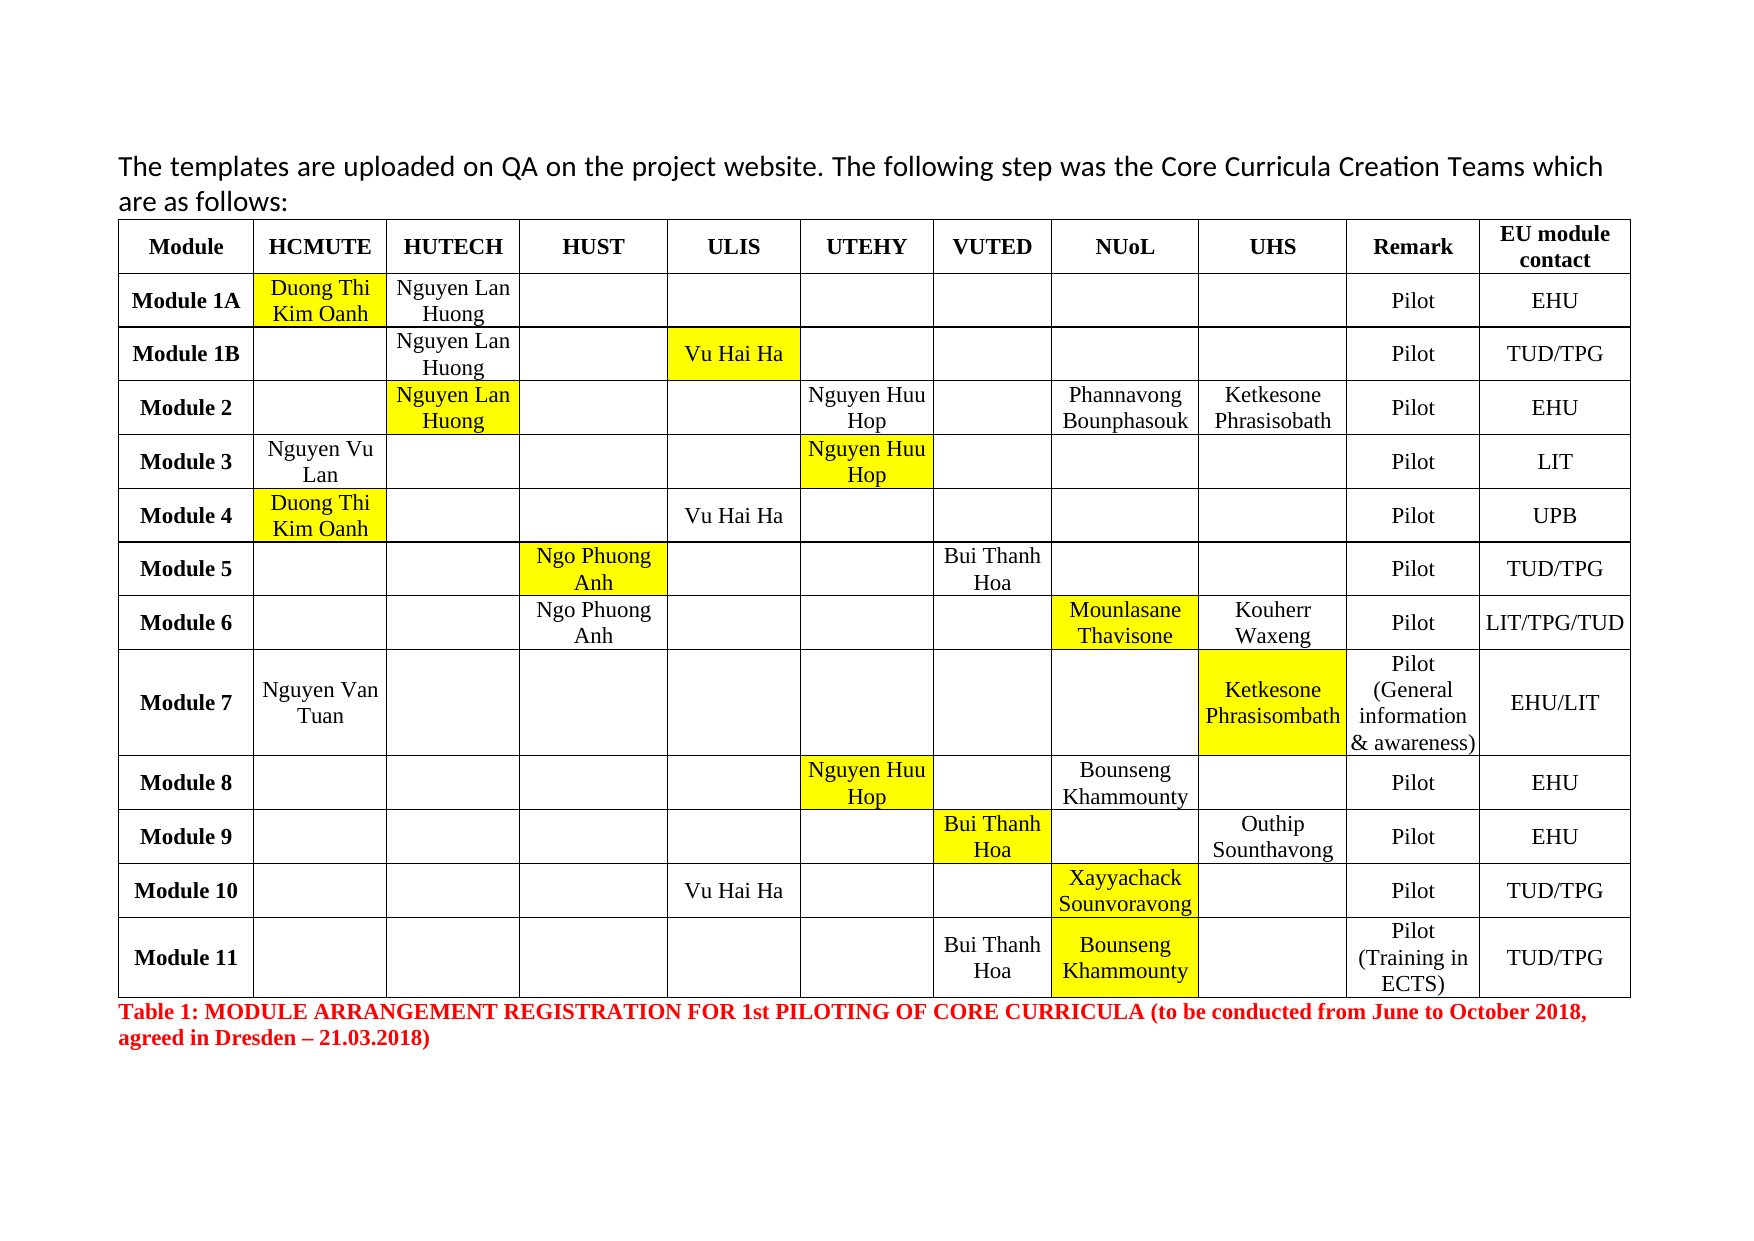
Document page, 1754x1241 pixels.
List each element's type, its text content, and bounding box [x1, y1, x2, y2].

table_cell Module 2 [119, 381, 253, 434]
table_cell [668, 596, 800, 649]
table_cell Duong Thi Kim Oanh [254, 489, 386, 541]
table_cell Mounlasane Thavisone [1052, 596, 1198, 649]
table_header ULIS [668, 220, 800, 273]
table_cell Nguyen Huu Hop [801, 756, 933, 809]
table_cell [934, 650, 1051, 755]
table_cell [1199, 274, 1346, 326]
table_cell Vu Hai Ha [668, 328, 800, 380]
table_cell [934, 489, 1051, 541]
table_cell Module 1A [119, 274, 253, 326]
table_cell TUD/TPG [1480, 328, 1630, 380]
table_header VUTED [934, 220, 1051, 273]
table_cell Nguyen Huu Hop [801, 381, 933, 434]
table_cell Pilot [1347, 489, 1479, 541]
table_cell [934, 381, 1051, 434]
table_cell [934, 756, 1051, 809]
table_cell [668, 810, 800, 863]
table_cell Bounseng Khammounty [1052, 918, 1198, 997]
table_cell [668, 543, 800, 595]
table_cell Module 11 [119, 918, 253, 997]
table_cell [1199, 435, 1346, 488]
table_cell [520, 918, 667, 997]
table_cell Nguyen Vu Lan [254, 435, 386, 488]
table_cell [387, 543, 519, 595]
table_cell Nguyen Lan Huong [387, 274, 519, 326]
table_cell Pilot [1347, 274, 1479, 326]
table_cell [1052, 274, 1198, 326]
table_cell Vu Hai Ha [668, 864, 800, 917]
table_cell [254, 543, 386, 595]
table_cell Ngo Phuong Anh [520, 543, 667, 595]
table_cell Module 8 [119, 756, 253, 809]
table_cell Module 7 [119, 650, 253, 755]
table_cell [520, 810, 667, 863]
table_cell [520, 650, 667, 755]
table_cell [520, 756, 667, 809]
table_cell [934, 274, 1051, 326]
table_cell Module 4 [119, 489, 253, 541]
table_cell [1199, 543, 1346, 595]
table_cell Vu Hai Ha [668, 489, 800, 541]
table_cell [801, 543, 933, 595]
table_cell [254, 596, 386, 649]
table_cell Pilot [1347, 864, 1479, 917]
table_cell Nguyen Lan Huong [387, 381, 519, 434]
table_header HCMUTE [254, 220, 386, 273]
table_cell Nguyen Van Tuan [254, 650, 386, 755]
table_cell [934, 435, 1051, 488]
table_cell [934, 328, 1051, 380]
table_cell EHU/LIT [1480, 650, 1630, 755]
table_cell Bounseng Khammounty [1052, 756, 1198, 809]
table_cell Bui Thanh Hoa [934, 918, 1051, 997]
table_header UHS [1199, 220, 1346, 273]
table_cell Nguyen Lan Huong [387, 328, 519, 380]
table_cell [1052, 489, 1198, 541]
table_cell Kouherr Waxeng [1199, 596, 1346, 649]
table_cell [520, 489, 667, 541]
table_cell [387, 596, 519, 649]
table_cell Pilot [1347, 596, 1479, 649]
table_cell Pilot (General information & awareness) [1347, 650, 1479, 755]
table_cell [668, 274, 800, 326]
text Table 1: MODULE ARRANGEMENT REGISTRATION FOR 1st PILOTING OF CORE CURRICULA (to be conducted from June to October 2018, agreed in Dresden – 21.03.2018) [118, 998, 1606, 1050]
table_cell [668, 756, 800, 809]
table_cell [1052, 328, 1198, 380]
table_cell TUD/TPG [1480, 543, 1630, 595]
table_cell [387, 435, 519, 488]
table_cell Module 9 [119, 810, 253, 863]
table_cell Module 3 [119, 435, 253, 488]
table_cell [1052, 810, 1198, 863]
table_header NUoL [1052, 220, 1198, 273]
table_cell Pilot [1347, 381, 1479, 434]
table_cell [668, 918, 800, 997]
table_cell [934, 596, 1051, 649]
table_cell [520, 381, 667, 434]
table_cell LIT [1480, 435, 1630, 488]
table_cell [801, 864, 933, 917]
table_cell Pilot [1347, 435, 1479, 488]
table_cell Phannavong Bounphasouk [1052, 381, 1198, 434]
table_cell [387, 489, 519, 541]
table_cell [801, 489, 933, 541]
table_cell UPB [1480, 489, 1630, 541]
table_cell Pilot [1347, 543, 1479, 595]
table_cell Pilot (Training in ECTS) [1347, 918, 1479, 997]
table_cell Module 6 [119, 596, 253, 649]
table_cell [254, 810, 386, 863]
table_cell [387, 650, 519, 755]
table_cell EHU [1480, 756, 1630, 809]
table_cell [254, 381, 386, 434]
table_cell [801, 596, 933, 649]
table_cell [520, 274, 667, 326]
table_cell Nguyen Huu Hop [801, 435, 933, 488]
table_cell Pilot [1347, 756, 1479, 809]
table_cell [1199, 489, 1346, 541]
table_cell Duong Thi Kim Oanh [254, 274, 386, 326]
table_cell Pilot [1347, 328, 1479, 380]
table_cell [668, 381, 800, 434]
table_cell [668, 435, 800, 488]
table_cell [801, 650, 933, 755]
table_cell TUD/TPG [1480, 864, 1630, 917]
table_cell LIT/TPG/TUD [1480, 596, 1630, 649]
table_cell Module 10 [119, 864, 253, 917]
table_cell Xayyachack Sounvoravong [1052, 864, 1198, 917]
table_cell [387, 864, 519, 917]
table_cell [387, 810, 519, 863]
table_cell [1199, 918, 1346, 997]
table_cell [1199, 864, 1346, 917]
table_cell EHU [1480, 381, 1630, 434]
table_cell [1052, 435, 1198, 488]
table_cell [520, 435, 667, 488]
table_cell [520, 328, 667, 380]
table_cell Ngo Phuong Anh [520, 596, 667, 649]
table_header Module [119, 220, 253, 273]
table_cell Pilot [1347, 810, 1479, 863]
table_cell TUD/TPG [1480, 918, 1630, 997]
table_cell Module 1B [119, 328, 253, 380]
table_cell Ketkesone Phrasisombath [1199, 650, 1346, 755]
table_cell Module 5 [119, 543, 253, 595]
table_cell [934, 864, 1051, 917]
table_cell [254, 756, 386, 809]
table_cell EHU [1480, 274, 1630, 326]
table_cell Outhip Sounthavong [1199, 810, 1346, 863]
table_cell [801, 918, 933, 997]
table_cell [1052, 650, 1198, 755]
table_header HUTECH [387, 220, 519, 273]
table_cell [801, 274, 933, 326]
table_cell Ketkesone Phrasisobath [1199, 381, 1346, 434]
table_cell [1052, 543, 1198, 595]
table_cell [254, 328, 386, 380]
table_cell Bui Thanh Hoa [934, 543, 1051, 595]
table_cell [1199, 328, 1346, 380]
table_cell [1199, 756, 1346, 809]
text The templates are uploaded on QA on the project website. The following step was the Core Curricula Creation Teams which are as follows: [118, 148, 1606, 219]
table_cell [801, 328, 933, 380]
table_cell [387, 918, 519, 997]
table_header HUST [520, 220, 667, 273]
table_header UTEHY [801, 220, 933, 273]
table_header Remark [1347, 220, 1479, 273]
table_cell [668, 650, 800, 755]
table_cell Bui Thanh Hoa [934, 810, 1051, 863]
table_cell [520, 864, 667, 917]
table_header EU module contact [1480, 220, 1630, 273]
table_cell [254, 918, 386, 997]
table_cell [387, 756, 519, 809]
table_cell [801, 810, 933, 863]
table_cell [254, 864, 386, 917]
table_cell EHU [1480, 810, 1630, 863]
